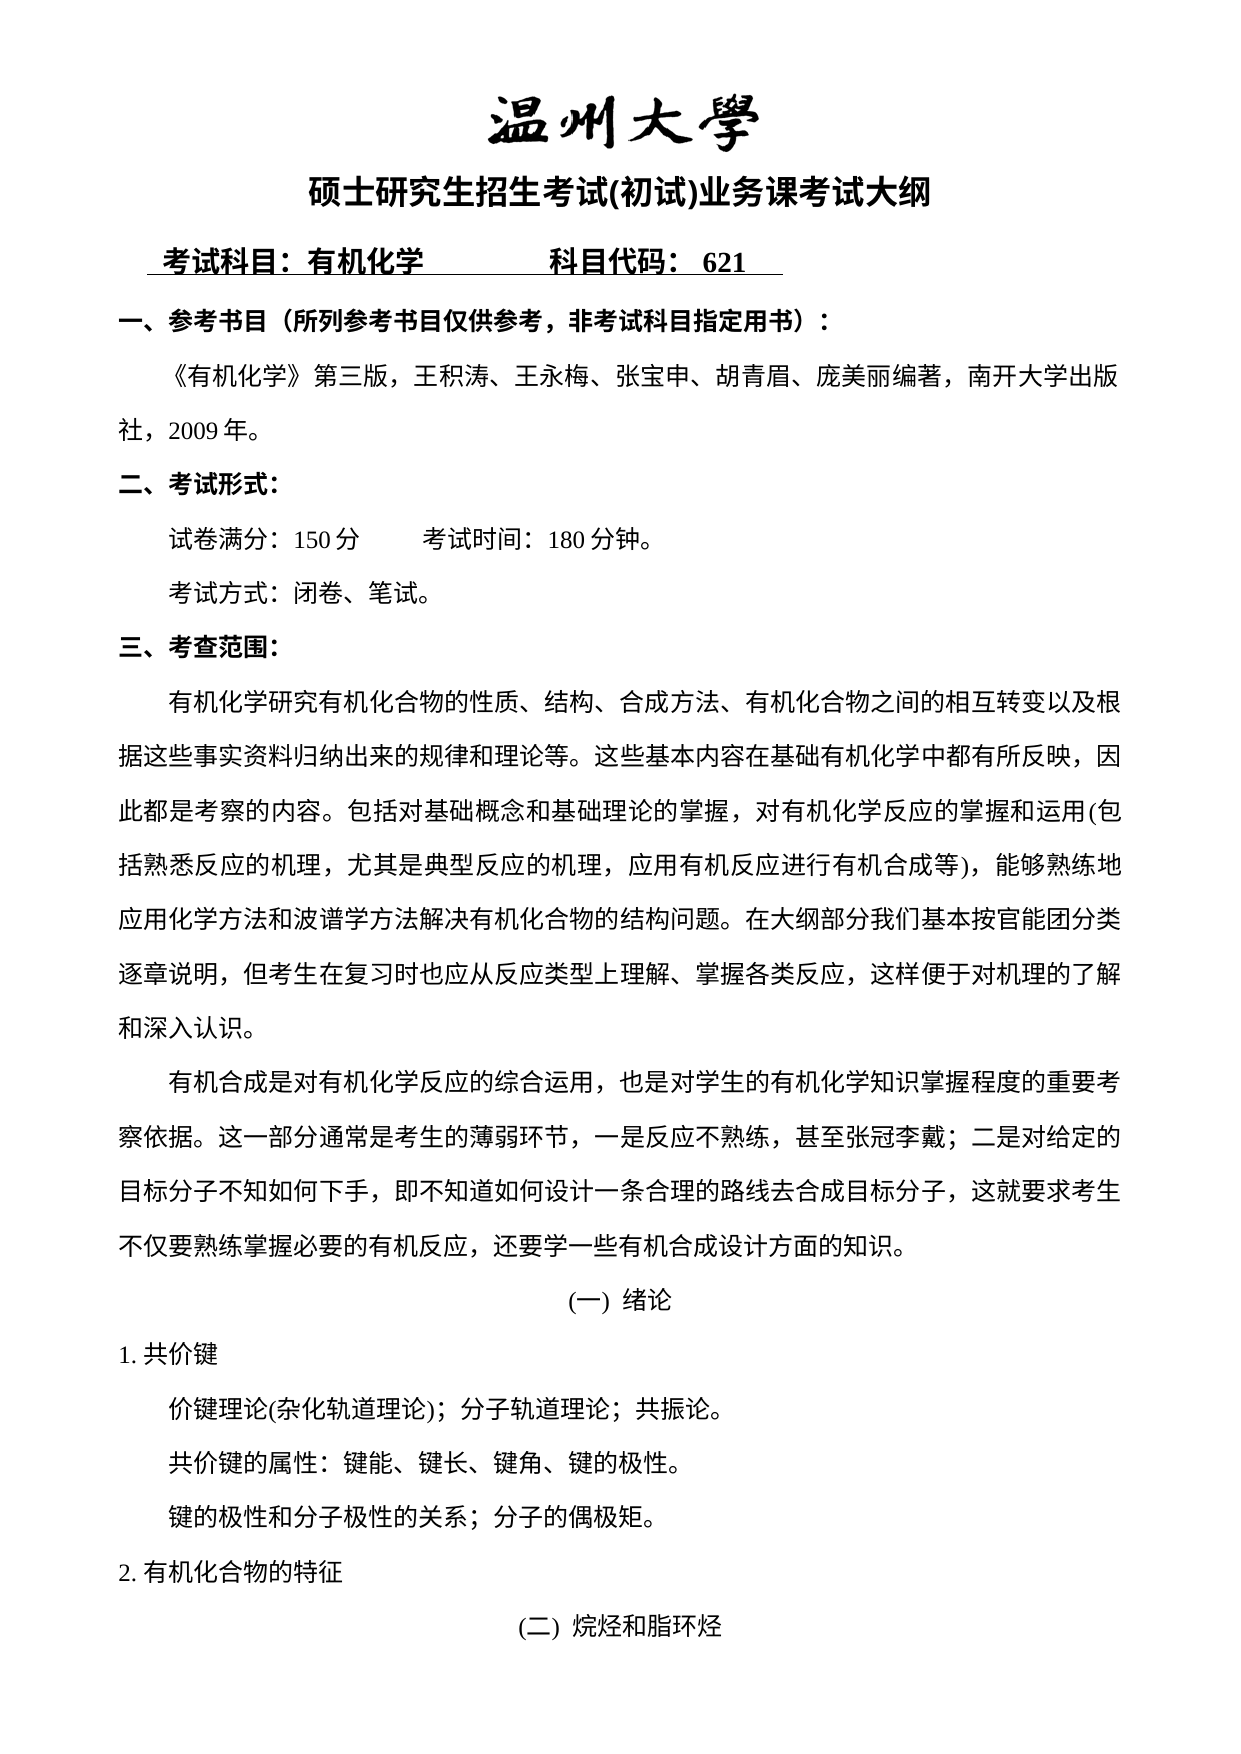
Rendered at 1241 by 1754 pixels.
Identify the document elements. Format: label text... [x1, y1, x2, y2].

text 硕士研究生招生考试(初试)业务课考试大纲 [118, 166, 1122, 214]
text 2. 有机化合物的特征 [118, 1552, 1122, 1588]
text 试卷满分：150分 考试时间：180分钟。 [118, 519, 1122, 555]
list 绪论 [118, 1280, 1122, 1317]
text 《有机化学》第三版，王积涛、王永梅、张宝申、胡青眉、庞美丽编著，南开大学出版社，2009年。 [118, 356, 1122, 447]
text 一、参考书目（所列参考书目仅供参考，非考试科目指定用书）： [118, 302, 1122, 338]
text 有机化学研究有机化合物的性质、结构、合成方法、有机化合物之间的相互转变以及根据这些事实资料归纳出来的规律和理论等。这些基本内容在基础有机化学中都有所反映，因此都是考察的内容。包括对基础概念和基础理论的掌握，对有机化学反应的掌握和运用(包括熟悉反应的机理，尤其是典型反应的机理，应用有机反应进行有机合成等)，能够熟练地应用化学方法和波谱学方法解决有机化合物的结构问题。在大纲部分我们基本按官能团分类逐章说明，但考生在复习时也应从反应类型上理解、掌握各类反应，这样便于对机理的了解和深入认识。 [118, 682, 1122, 1045]
text 有机合成是对有机化学反应的综合运用，也是对学生的有机化学知识掌握程度的重要考察依据。这一部分通常是考生的薄弱环节，一是反应不熟练，甚至张冠李戴；二是对给定的目标分子不知如何下手，即不知道如何设计一条合理的路线去合成目标分子，这就要求考生不仅要熟练掌握必要的有机反应，还要学一些有机合成设计方面的知识。 [118, 1063, 1122, 1262]
text 共价键的属性：键能、键长、键角、键的极性。 [118, 1443, 1122, 1480]
text 价键理论(杂化轨道理论)；分子轨道理论；共振论。 [118, 1389, 1122, 1425]
text 键的极性和分子极性的关系；分子的偶极矩。 [118, 1498, 1122, 1534]
picture [477, 93, 763, 153]
text 二、考试形式： [118, 465, 1122, 501]
text 三、考查范围： [118, 628, 1122, 664]
text 考试方式：闭卷、笔试。 [118, 573, 1122, 610]
list 烷烃和脂环烃 [118, 1607, 1122, 1643]
text 1. 共价键 [118, 1335, 1122, 1371]
text 考试科目：有机化学 科目代码： 621 [118, 238, 1162, 281]
